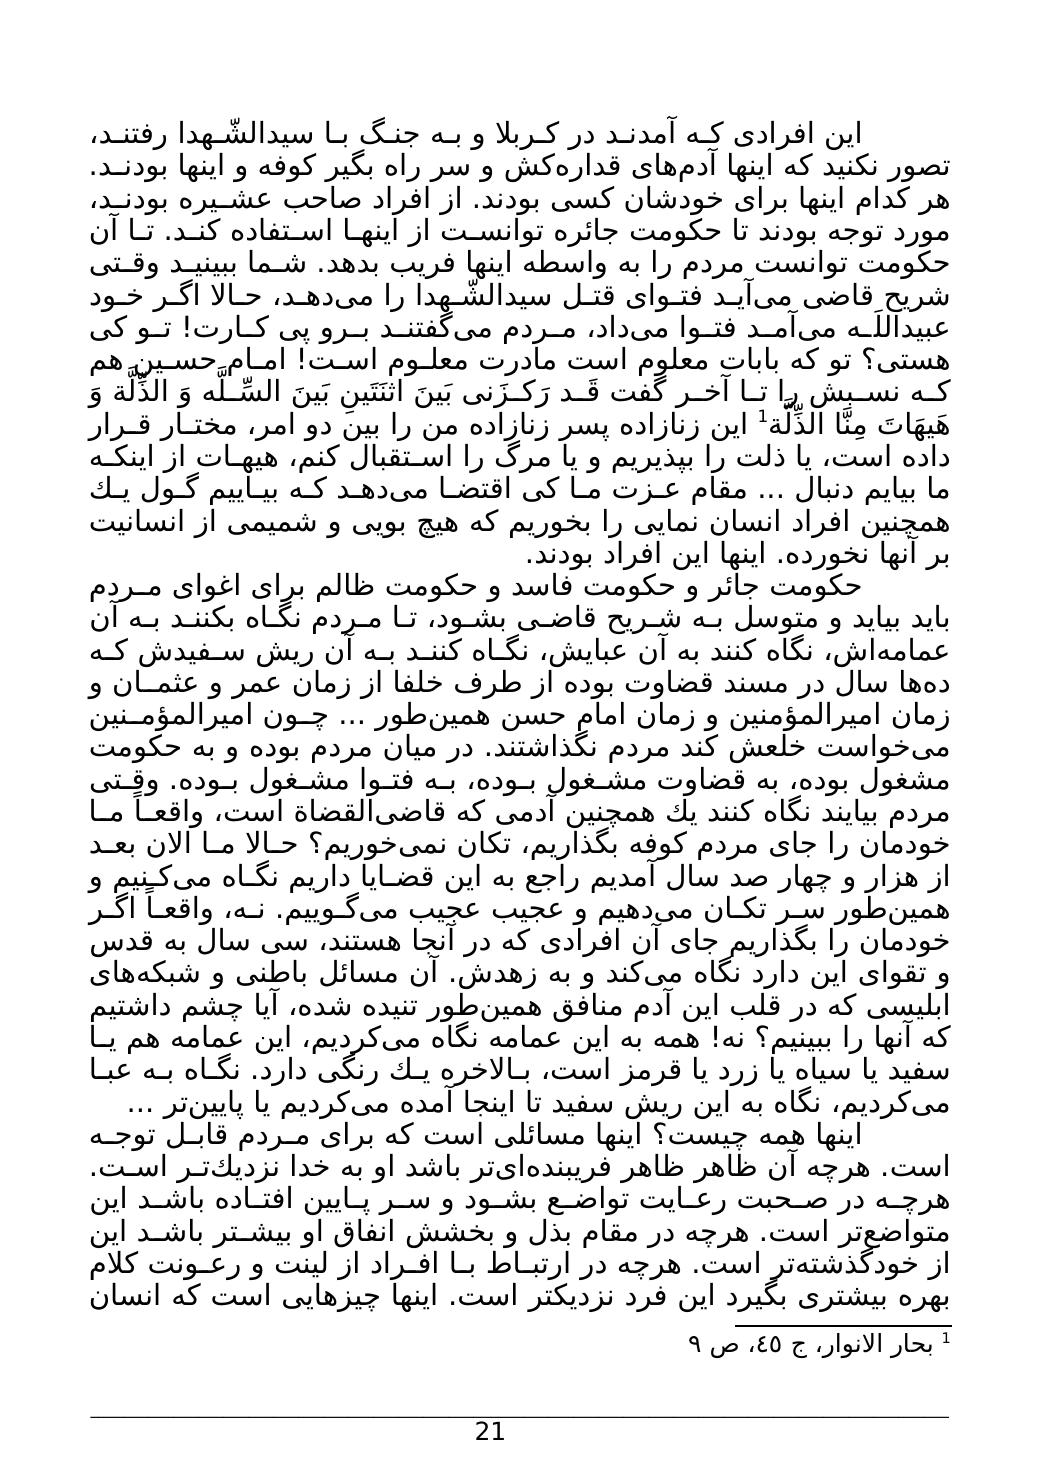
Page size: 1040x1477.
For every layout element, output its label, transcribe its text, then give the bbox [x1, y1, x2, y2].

text حكومت جائر و حكومت فاسد و حكومت ظالم برای اغوای مردم باید بیاید و متوسل به شریح قاضی بشود، تا مردم نگاه بكنند به آن عمامه‌اش، نگاه كنند به آن عبایش، نگاه كنند به آن ریش سفیدش كه ده‌ها سال در مسند قضاوت بوده از طرف خلفا از زمان عمر و عثمان و زمان امیرالمؤمنین و زمان امام حسن همین‌طور ... چون امیرالمؤمنین می‌خواست خلعش كند مردم نگذاشتند. در میان مردم بوده و به حكومت مشغول بوده، به قضاوت مشغول بوده، به فتوا مشغول بوده. وقتی مردم بیایند نگاه كنند یك همچنین آدمی كه قاضی‌القضاة است، واقعاً ما خودمان را جای مردم كوفه بگذاریم، تكان نمی‌خوریم؟ حالا ما الان بعد از هزار و چهار صد سال آمدیم راجع به این قضایا داریم نگاه می‌كنیم و همین‌طور سر تكان می‌دهیم و عجیب عجیب می‌گوییم. نه، واقعاً اگر خودمان را بگذاریم جای آن افرادی كه در آنجا هستند، سی سال به قدس و تقوای این دارد نگاه می‌كند و به زهدش. آن مسائل باطنی و شبكه‌های ابلیسی كه در قلب این آدم منافق همین‌طور تنیده شده، آیا چشم داشتیم كه آنها را ببینیم؟ نه! همه به این عمامه نگاه می‌كردیم، این عمامه هم یا سفید یا سیاه یا زرد یا قرمز است، بالاخره یك رنگی دارد. نگاه به عبا می‌كردیم، نگاه به این ریش سفید تا اینجا آمده می‌كردیم یا پایین‌تر ... [89, 570, 951, 1119]
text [89, 1119, 951, 1313]
text این افرادی كه آمدند در كربلا و به جنگ با سیدالشّهدا رفتند، تصور نكنید كه اینها آدم‌های قداره‌كش و سر راه بگیر كوفه و اینها بودند. هر كدام اینها برای خودشان كسی بودند. از افراد صاحب عشیره بودند، مورد توجه بودند تا حكومت جائره توانست از اینها استفاده كند. تا آن حكومت توانست مردم را به واسطه اینها فریب بدهد. شما ببینید وقتی شریح قاضی می‌آید فتوای قتل سیدالشّهدا را می‌دهد، حالا اگر خود عبیداللَه می‌آمد فتوا می‌داد، مردم می‌گفتند برو پی كارت! تو كی هستی؟ تو كه بابات معلوم است مادرت معلوم است! امام حسین هم كه نسبش را تا آخر گفت قَد رَكزَنی بَینَ اثنَتَینِ بَینَ السِّلَّه وَ الذِّلَّة وَ هَیهَاتَ مِنَّا الذِّلَّة این زنازاده پسر زنازاده من را بین دو امر، مختار قرار داده است، یا ذلت را بپذیریم و یا مرگ را استقبال كنم، هیهات از اینكه ما بیایم دنبال ... مقام عزت ما كی اقتضا می‌دهد كه بیاییم گول یك همچنین افراد انسان نمایی را بخوریم كه هیچ بویی و شمیمی از انسانیت بر آنها نخورده. اینها این افراد بودند. [89, 118, 951, 570]
